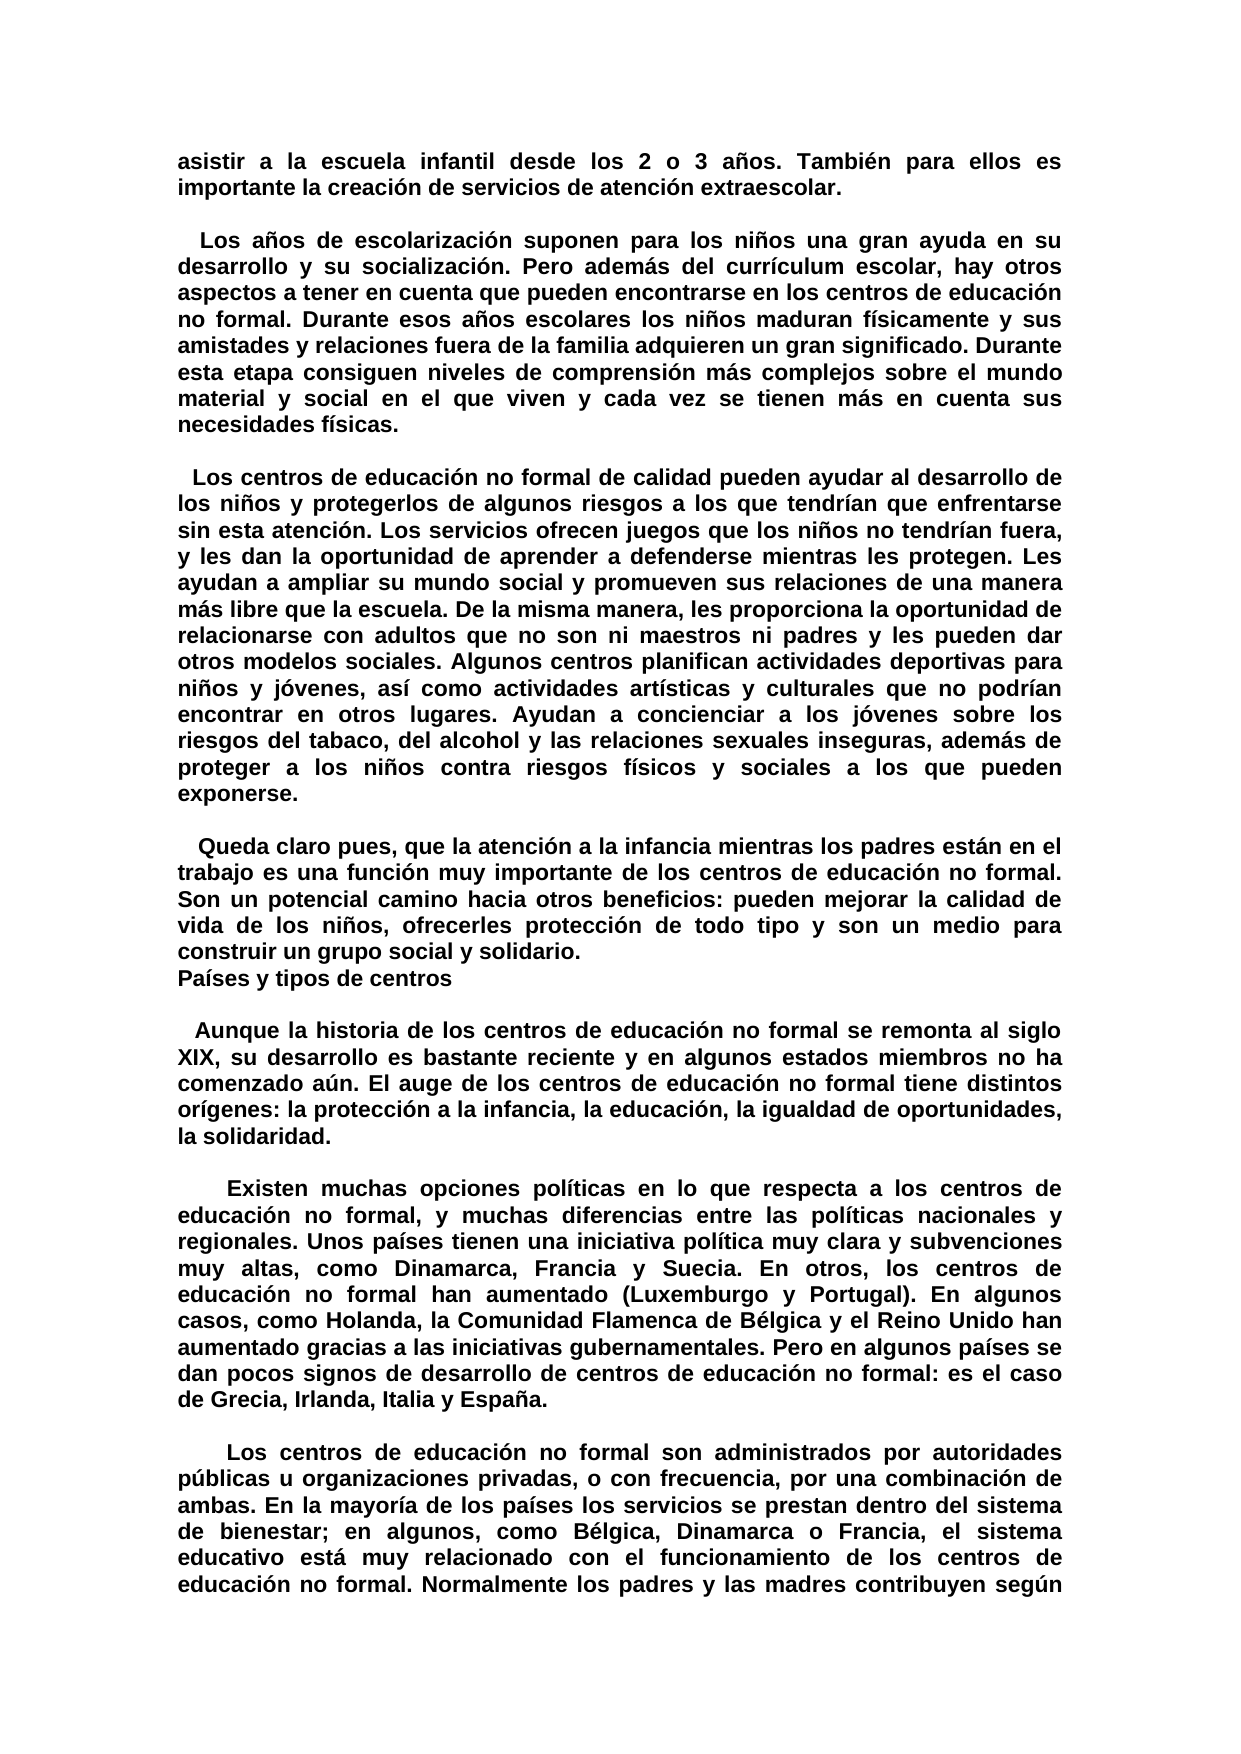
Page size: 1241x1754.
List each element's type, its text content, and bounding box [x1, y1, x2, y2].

text Queda claro pues, que la atención a la infancia mientras los padres están en el trabajo es una función muy importante de los centros de educación no formal. Son un potencial camino hacia otros beneficios: pueden mejorar la calidad de vida de los niños, ofrecerles protección de todo tipo y son un medio para construir un grupo social y solidario. [177, 833, 1063, 964]
text Aunque la historia de los centros de educación no formal se remonta al siglo XIX, su desarrollo es bastante reciente y en algunos estados miembros no ha comenzado aún. El auge de los centros de educación no formal tiene distintos orígenes: la protección a la infancia, la educación, la igualdad de oportunidades, la solidaridad. [177, 1017, 1063, 1149]
text Los años de escolarización suponen para los niños una gran ayuda en su desarrollo y su socialización. Pero además del currículum escolar, hay otros aspectos a tener en cuenta que pueden encontrarse en los centros de educación no formal. Durante esos años escolares los niños maduran físicamente y sus amistades y relaciones fuera de la familia adquieren un gran significado. Durante esta etapa consiguen niveles de comprensión más complejos sobre el mundo material y social en el que viven y cada vez se tienen más en cuenta sus necesidades físicas. [177, 227, 1063, 437]
text Los centros de educación no formal de calidad pueden ayudar al desarrollo de los niños y protegerlos de algunos riesgos a los que tendrían que enfrentarse sin esta atención. Los servicios ofrecen juegos que los niños no tendrían fuera, y les dan la oportunidad de aprender a defenderse mientras les protegen. Les ayudan a ampliar su mundo social y promueven sus relaciones de una manera más libre que la escuela. De la misma manera, les proporciona la oportunidad de relacionarse con adultos que no son ni maestros ni padres y les pueden dar otros modelos sociales. Algunos centros planifican actividades deportivas para niños y jóvenes, así como actividades artísticas y culturales que no podrían encontrar en otros lugares. Ayudan a concienciar a los jóvenes sobre los riesgos del tabaco, del alcohol y las relaciones sexuales inseguras, además de proteger a los niños contra riesgos físicos y sociales a los que pueden exponerse. [177, 464, 1063, 806]
text Existen muchas opciones políticas en lo que respecta a los centros de educación no formal, y muchas diferencias entre las políticas nacionales y regionales. Unos países tienen una iniciativa política muy clara y subvenciones muy altas, como Dinamarca, Francia y Suecia. En otros, los centros de educación no formal han aumentado (Luxemburgo y Portugal). En algunos casos, como Holanda, la Comunidad Flamenca de Bélgica y el Reino Unido han aumentado gracias a las iniciativas gubernamentales. Pero en algunos países se dan pocos signos de desarrollo de centros de educación no formal: es el caso de Grecia, Irlanda, Italia y España. [177, 1175, 1063, 1413]
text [177, 148, 1063, 200]
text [177, 1439, 1063, 1597]
text Países y tipos de centros [177, 964, 1063, 991]
